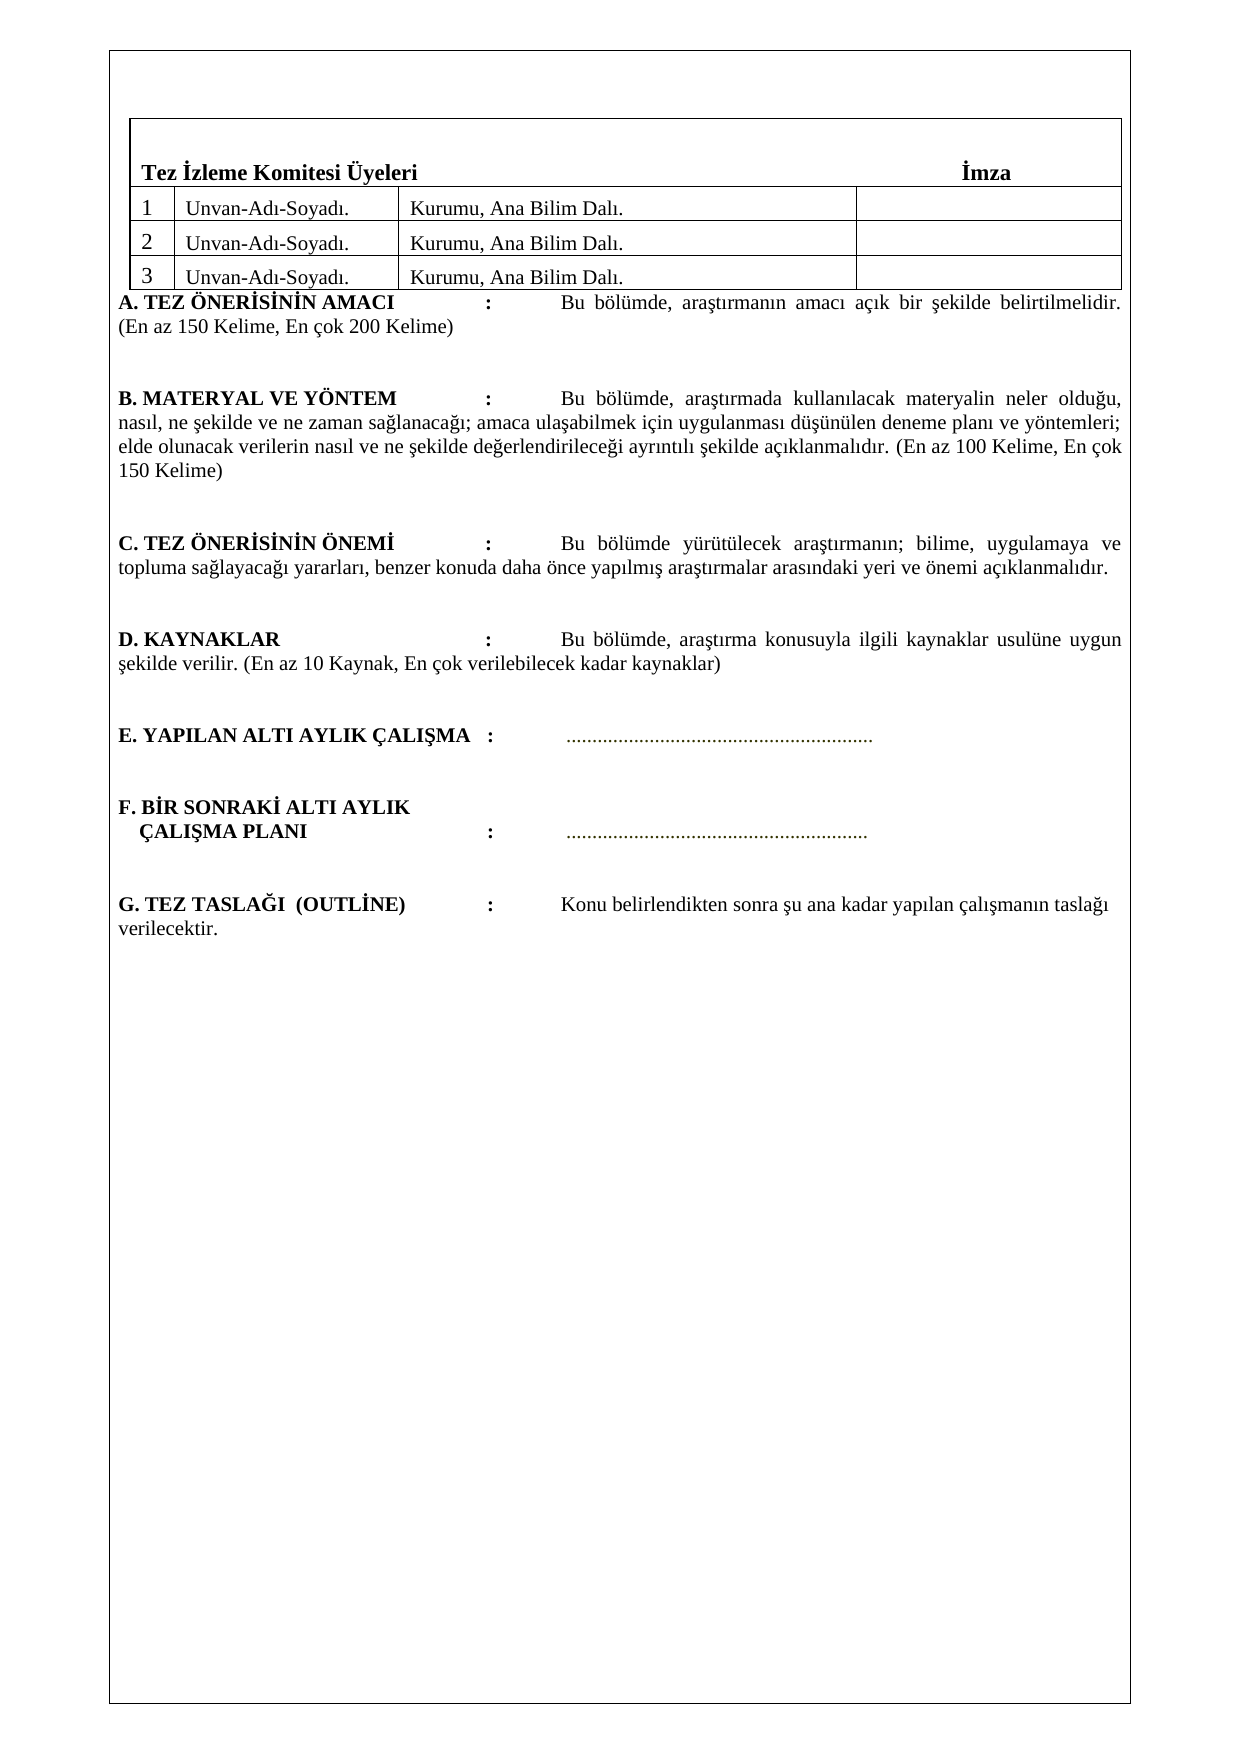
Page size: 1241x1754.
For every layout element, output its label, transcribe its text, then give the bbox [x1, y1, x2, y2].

text F. BİR SONRAKİ ALTI AYLIK [118, 795, 1122, 819]
table_cell [857, 187, 1121, 220]
table_cell 3 [131, 256, 174, 289]
table_cell [399, 187, 856, 220]
table_cell [857, 221, 1121, 254]
table_cell [399, 256, 856, 289]
text E. YAPILAN ALTI AYLIK ÇALIŞMA : ........................................................... [118, 723, 1122, 747]
text G. TEZ TASLAĞI (OUTLİNE) : Konu belirlendikten sonra şu ana kadar yapılan çalışmanın taslağı verilecektir. [118, 892, 1122, 940]
text A. TEZ ÖNERİSİNİN AMACI : Bu bölümde, araştırmanın amacı açık bir şekilde belirtilmelidir. (En az 150 Kelime, En çok 200 Kelime) [118, 290, 1122, 338]
table_cell 2 [131, 221, 174, 254]
text D. KAYNAKLAR : Bu bölümde, araştırma konusuyla ilgili kaynaklar usulüne uygun şekilde verilir. (En az 10 Kaynak, En çok verilebilecek kadar kaynaklar) [118, 627, 1122, 675]
table_cell Tez İzleme Komitesi Üyeleri İmza [131, 119, 1121, 186]
text ÇALIŞMA PLANI : .......................................................... [118, 819, 1122, 843]
table_cell [175, 221, 398, 254]
table_cell [857, 256, 1121, 289]
table_cell [175, 256, 398, 289]
table_cell [175, 187, 398, 220]
text B. MATERYAL VE YÖNTEM : Bu bölümde, araştırmada kullanılacak materyalin neler olduğu, nasıl, ne şekilde ve ne zaman sağlanacağı; amaca ulaşabilmek için uygulanması düşünülen deneme planı ve yöntemleri; elde olunacak verilerin nasıl ve ne şekilde değerlendirileceği ayrıntılı şekilde açıklanmalıdır. (En az 100 Kelime, En çok 150 Kelime) [118, 386, 1122, 482]
table_cell 1 [131, 187, 174, 220]
table_cell [399, 221, 856, 254]
text C. TEZ ÖNERİSİNİN ÖNEMİ : Bu bölümde yürütülecek araştırmanın; bilime, uygulamaya ve topluma sağlayacağı yararları, benzer konuda daha önce yapılmış araştırmalar arasındaki yeri ve önemi açıklanmalıdır. [118, 531, 1122, 579]
